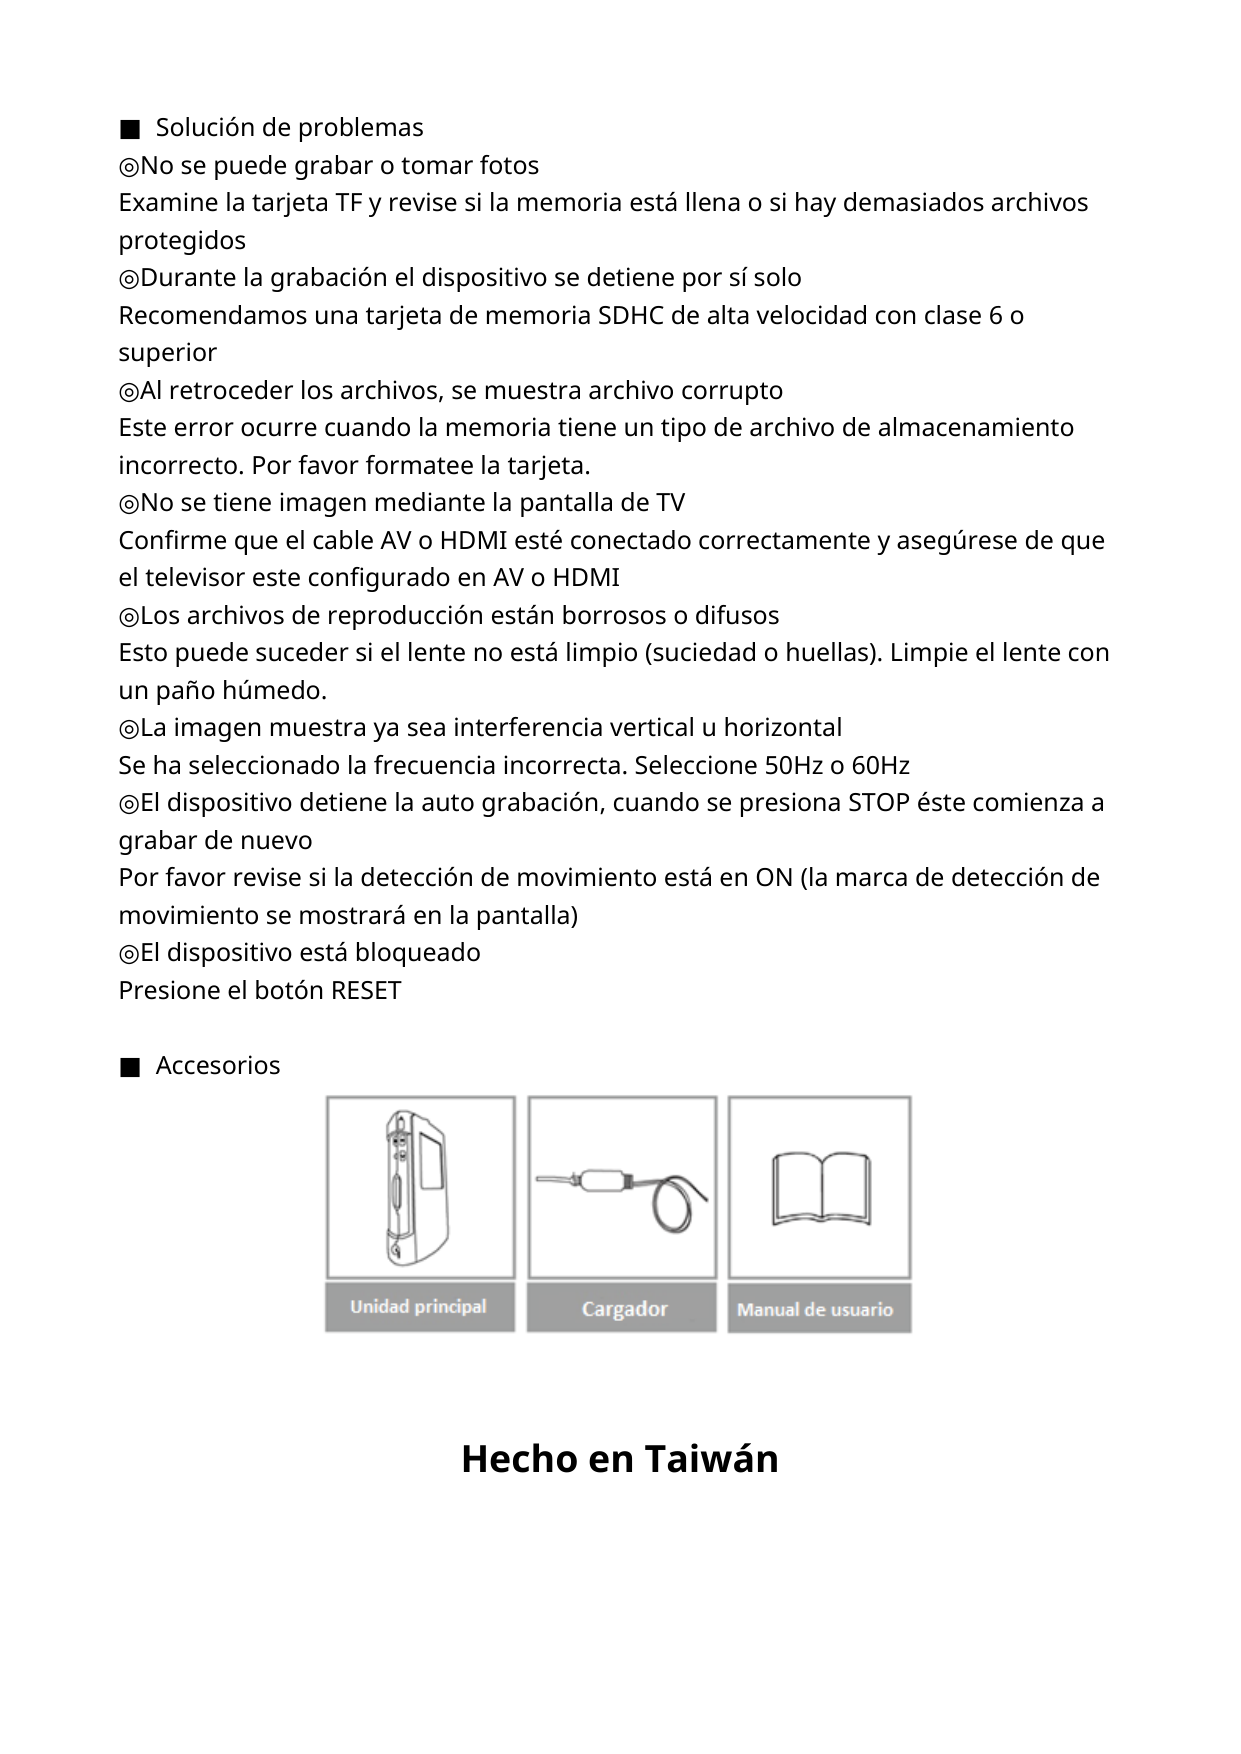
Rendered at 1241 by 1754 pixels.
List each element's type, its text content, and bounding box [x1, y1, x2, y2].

list Accesorios [118, 1046, 1122, 1083]
text Examine la tarjeta TF y revise si la memoria está llena o si hay demasiados archivos protegidos [118, 183, 1122, 258]
text ◎Al retroceder los archivos, se muestra archivo corrupto [118, 371, 1122, 408]
picture [305, 1083, 935, 1346]
text Confirme que el cable AV o HDMI esté conectado correctamente y asegúrese de que el televisor este configurado en AV o HDMI [118, 521, 1122, 596]
text Recomendamos una tarjeta de memoria SDHC de alta velocidad con clase 6 o superior [118, 296, 1122, 371]
list Solución de problemas [118, 108, 1122, 146]
text ◎El dispositivo detiene la auto grabación, cuando se presiona STOP éste comienza a grabar de nuevo [118, 783, 1122, 858]
text Se ha seleccionado la frecuencia incorrecta. Seleccione 50Hz o 60Hz [118, 746, 1122, 783]
text ◎Los archivos de reproducción están borrosos o difusos [118, 596, 1122, 633]
text Esto puede suceder si el lente no está limpio (suciedad o huellas). Limpie el lente con un paño húmedo. [118, 633, 1122, 708]
text ◎El dispositivo está bloqueado [118, 933, 1122, 971]
text ◎No se puede grabar o tomar fotos [118, 146, 1122, 183]
text ◎Durante la grabación el dispositivo se detiene por sí solo [118, 258, 1122, 296]
text Por favor revise si la detección de movimiento está en ON (la marca de detección de movimiento se mostrará en la pantalla) [118, 858, 1122, 933]
text ◎La imagen muestra ya sea interferencia vertical u horizontal [118, 708, 1122, 746]
text Este error ocurre cuando la memoria tiene un tipo de archivo de almacenamiento incorrecto. Por favor formatee la tarjeta. [118, 408, 1122, 483]
text Hecho en Taiwán [118, 1421, 1122, 1496]
text ◎No se tiene imagen mediante la pantalla de TV [118, 483, 1122, 521]
text Presione el botón RESET [118, 971, 1122, 1008]
